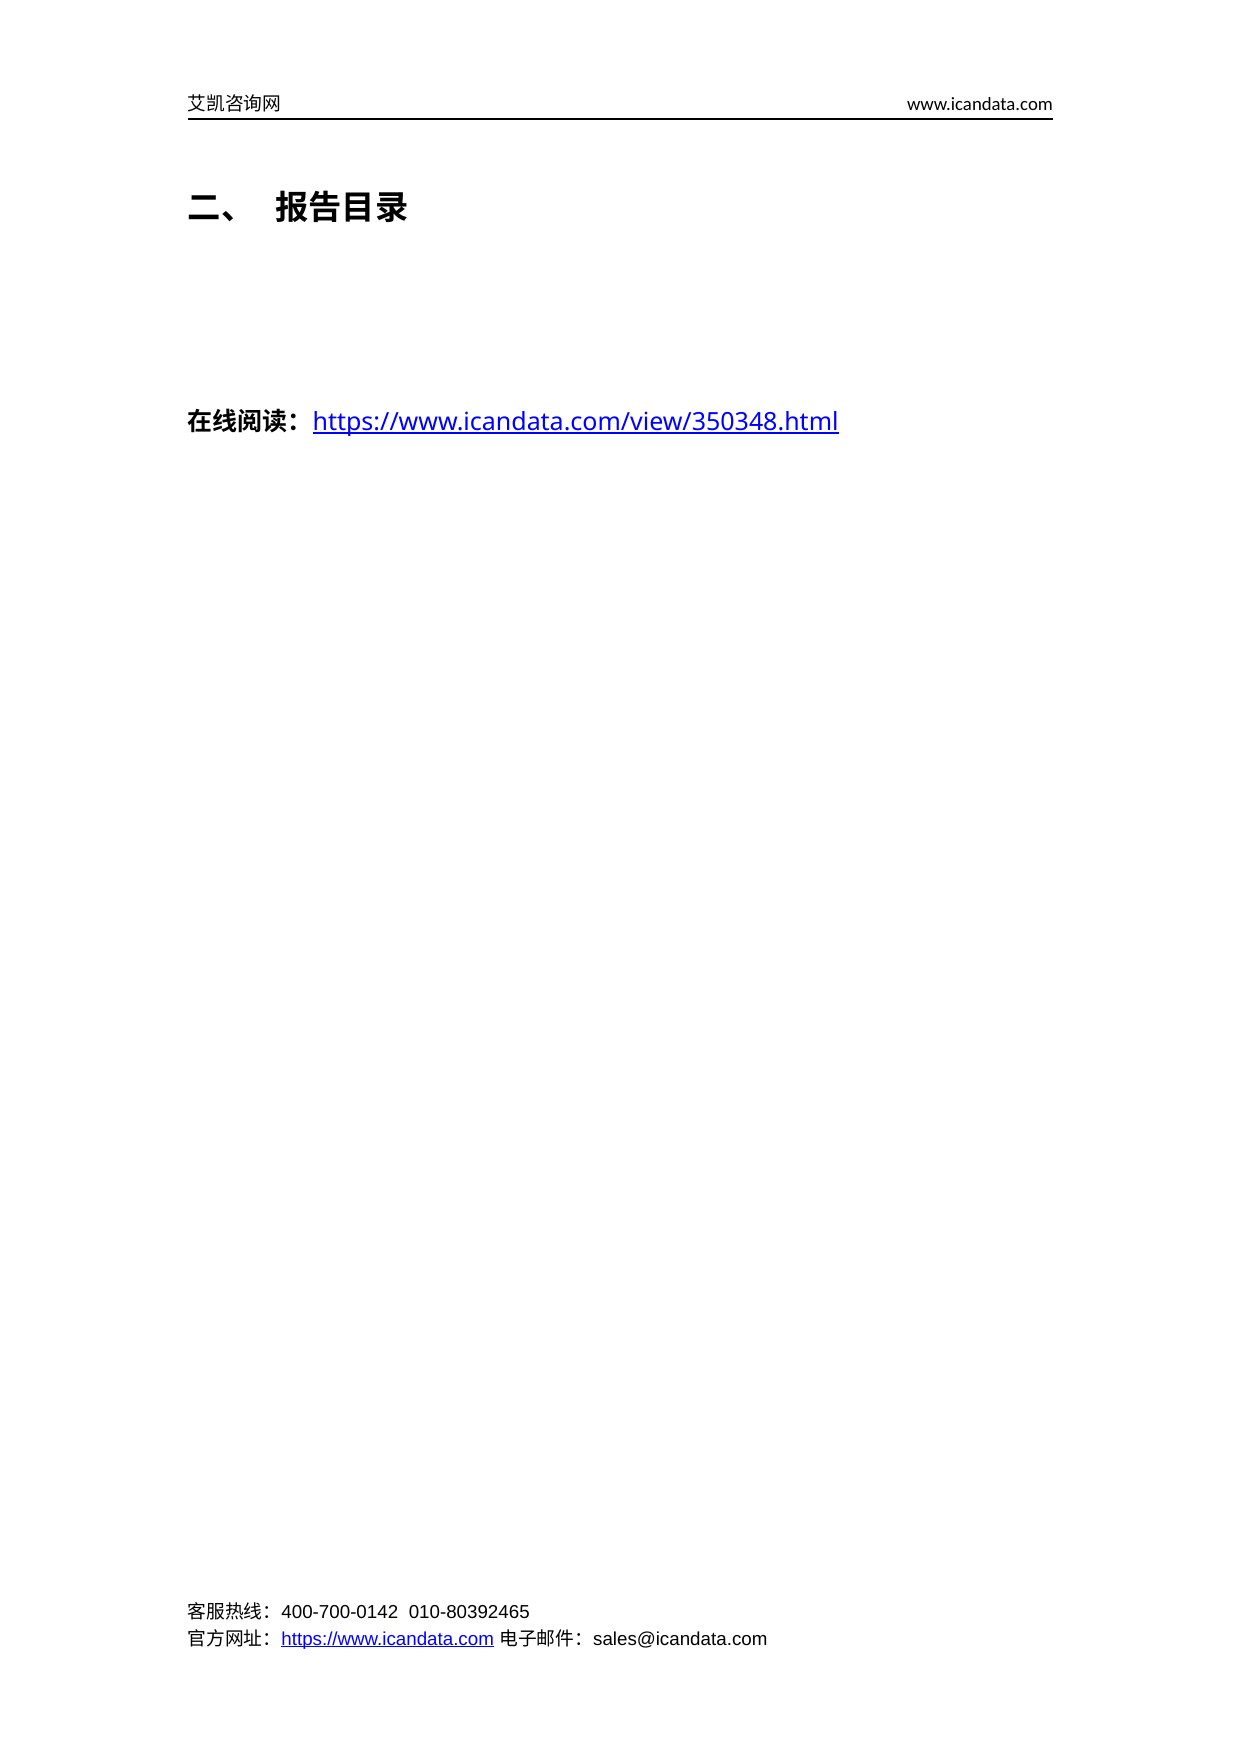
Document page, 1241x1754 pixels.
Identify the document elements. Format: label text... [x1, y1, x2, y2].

text 在线阅读：https://www.icandata.com/view/350348.html [187, 387, 1053, 452]
subtitle 报告目录 [187, 172, 1053, 237]
